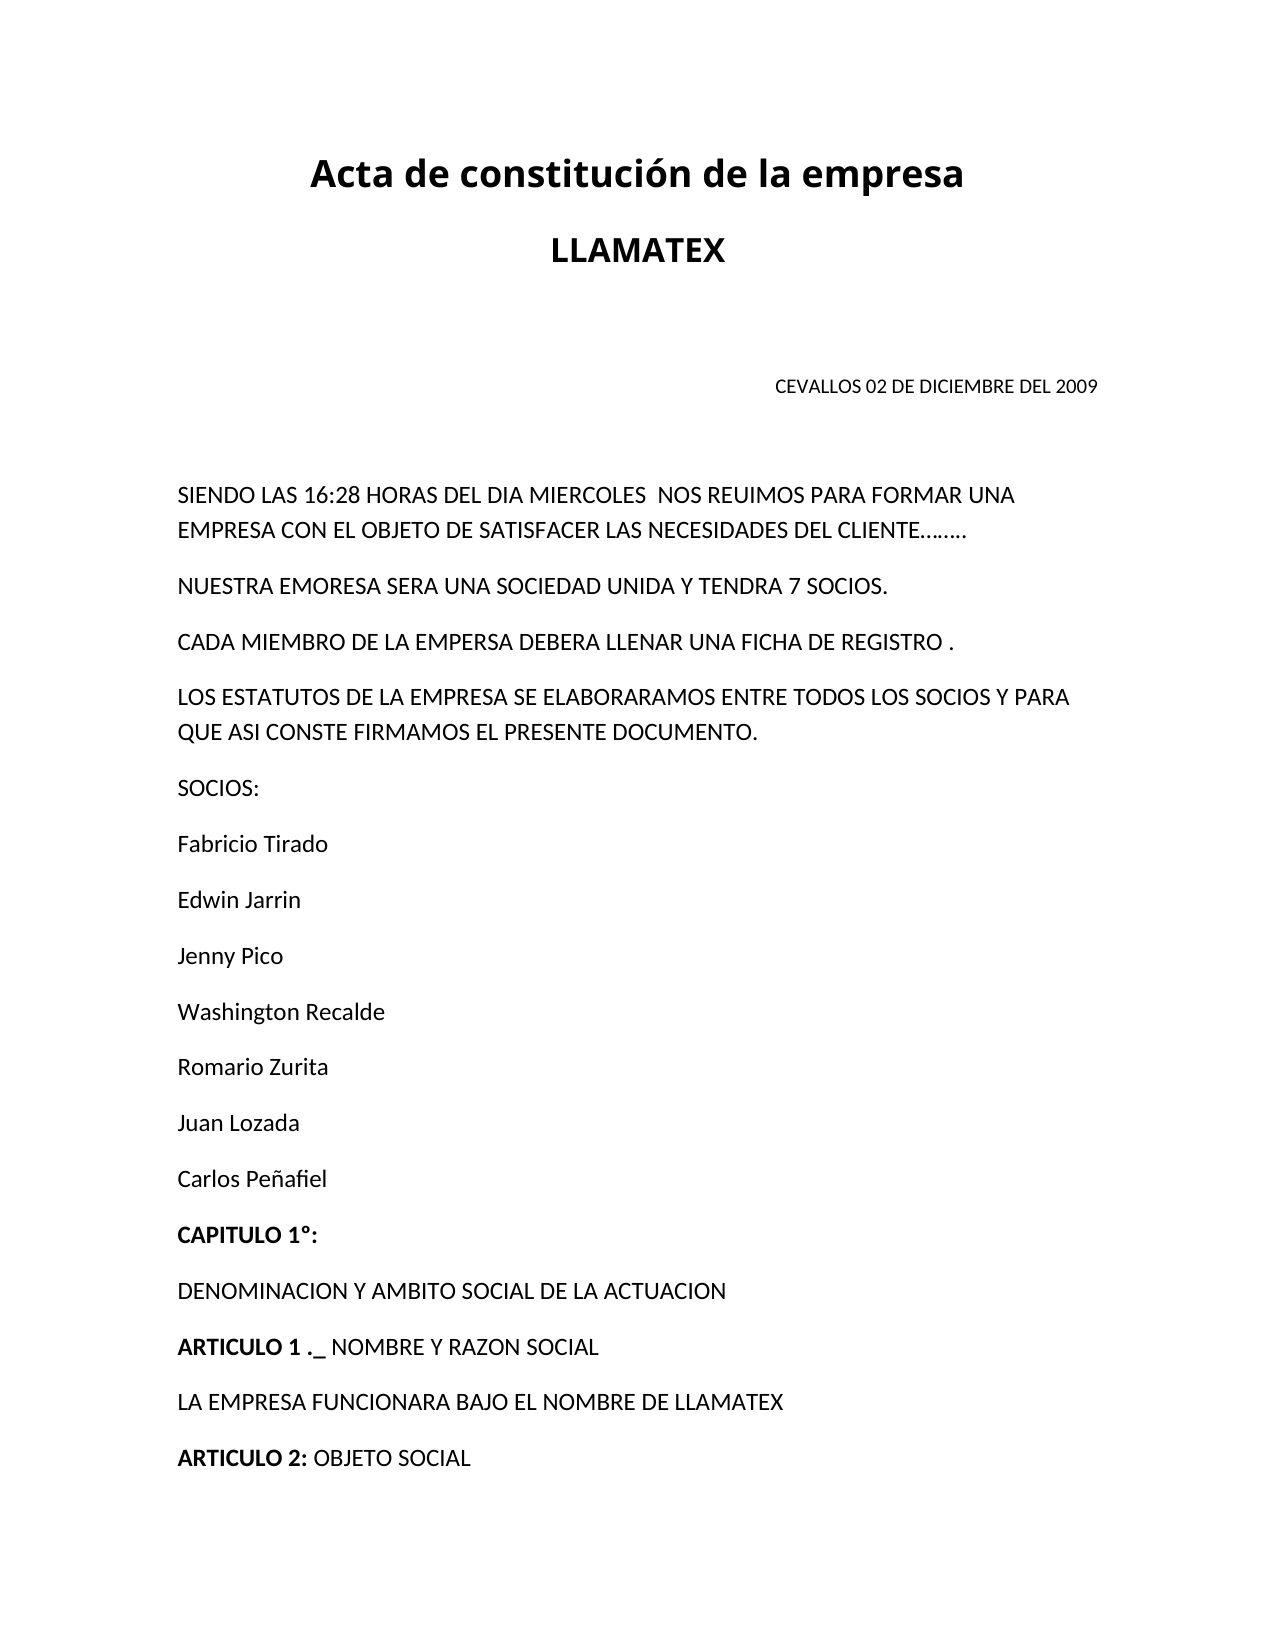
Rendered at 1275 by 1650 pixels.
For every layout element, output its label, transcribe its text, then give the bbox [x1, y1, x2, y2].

text DENOMINACION Y AMBITO SOCIAL DE LA ACTUACION [177, 1275, 1098, 1305]
text Edwin Jarrin [177, 884, 1098, 914]
text NUESTRA EMORESA SERA UNA SOCIEDAD UNIDA Y TENDRA 7 SOCIOS. [177, 570, 1098, 600]
text LOS ESTATUTOS DE LA EMPRESA SE ELABORARAMOS ENTRE TODOS LOS SOCIOS Y PARA QUE ASI CONSTE FIRMAMOS EL PRESENTE DOCUMENTO. [177, 681, 1098, 747]
text Juan Lozada [177, 1107, 1098, 1138]
text ARTICULO 2: OBJETO SOCIAL [177, 1442, 1098, 1473]
text CADA MIEMBRO DE LA EMPERSA DEBERA LLENAR UNA FICHA DE REGISTRO . [177, 626, 1098, 656]
text Jenny Pico [177, 940, 1098, 970]
text LLAMATEX [177, 227, 1098, 272]
text SOCIOS: [177, 772, 1098, 803]
text CEVALLOS 02 DE DICIEMBRE DEL 2009 [177, 373, 1098, 398]
text SIENDO LAS 16:28 HORAS DEL DIA MIERCOLES NOS REUIMOS PARA FORMAR UNA EMPRESA CON EL OBJETO DE SATISFACER LAS NECESIDADES DEL CLIENTE…….. [177, 479, 1098, 544]
text ARTICULO 1 ._ NOMBRE Y RAZON SOCIAL [177, 1331, 1098, 1361]
text Fabricio Tirado [177, 828, 1098, 859]
text Washington Recalde [177, 996, 1098, 1026]
text Carlos Peñafiel [177, 1163, 1098, 1194]
text Acta de constitución de la empresa [177, 148, 1098, 199]
text CAPITULO 1º: [177, 1219, 1098, 1249]
text Romario Zurita [177, 1051, 1098, 1082]
text LA EMPRESA FUNCIONARA BAJO EL NOMBRE DE LLAMATEX [177, 1386, 1098, 1417]
